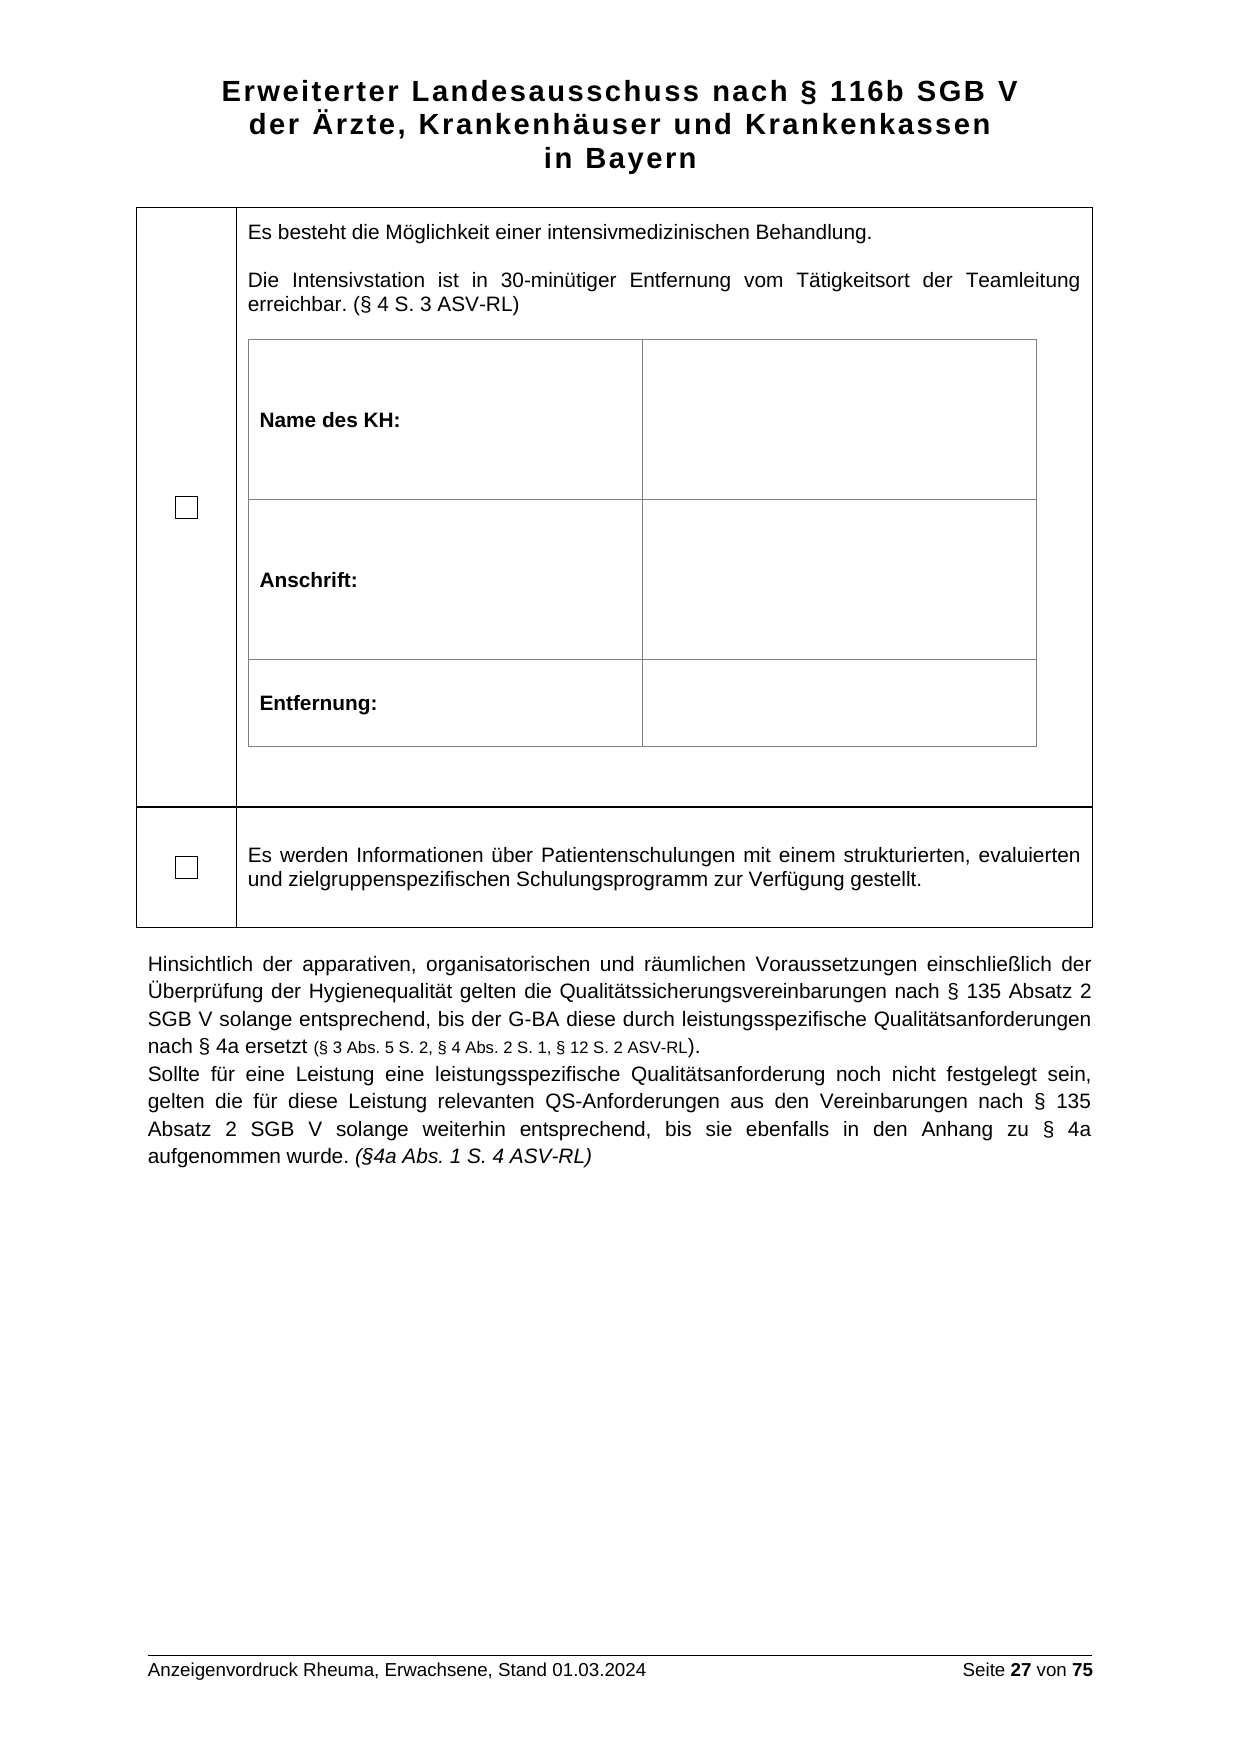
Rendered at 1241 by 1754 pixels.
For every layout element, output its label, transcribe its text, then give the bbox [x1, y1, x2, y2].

table_header Es besteht die Möglichkeit einer intensivmedizinischen Behandlung. Die Intensivstation ist in 30-minütiger Entfernung vom Tätigkeitsort der Teamleitung erreichbar. (§ 4 S. 3 ASV-RL) [237, 208, 1092, 806]
text Hinsichtlich der apparativen, organisatorischen und räumlichen Voraussetzungen einschließlich der Überprüfung der Hygienequalität gelten die Qualitätssicherungsvereinbarungen nach § 135 Absatz 2 SGB V solange entsprechend, bis der G-BA diese durch leistungsspezifische Qualitätsanforderungen nach § 4a ersetzt (§ 3 Abs. 5 S. 2, § 4 Abs. 2 S. 1, § 12 S. 2 ASV-RL). [148, 952, 1092, 1058]
table_cell [137, 808, 236, 927]
text Sollte für eine Leistung eine leistungsspezifische Qualitätsanforderung noch nicht festgelegt sein, gelten die für diese Leistung relevanten QS-Anforderungen aus den Vereinbarungen nach § 135 Absatz 2 SGB V solange weiterhin entsprechend, bis sie ebenfalls in den Anhang zu § 4a aufgenommen wurde. (§4a Abs. 1 S. 4 ASV-RL) [148, 1062, 1092, 1168]
table_header [137, 208, 236, 806]
table_cell Es werden Informationen über Patientenschulungen mit einem strukturierten, evaluierten und zielgruppenspezifischen Schulungsprogramm zur Verfügung gestellt. [237, 808, 1092, 927]
